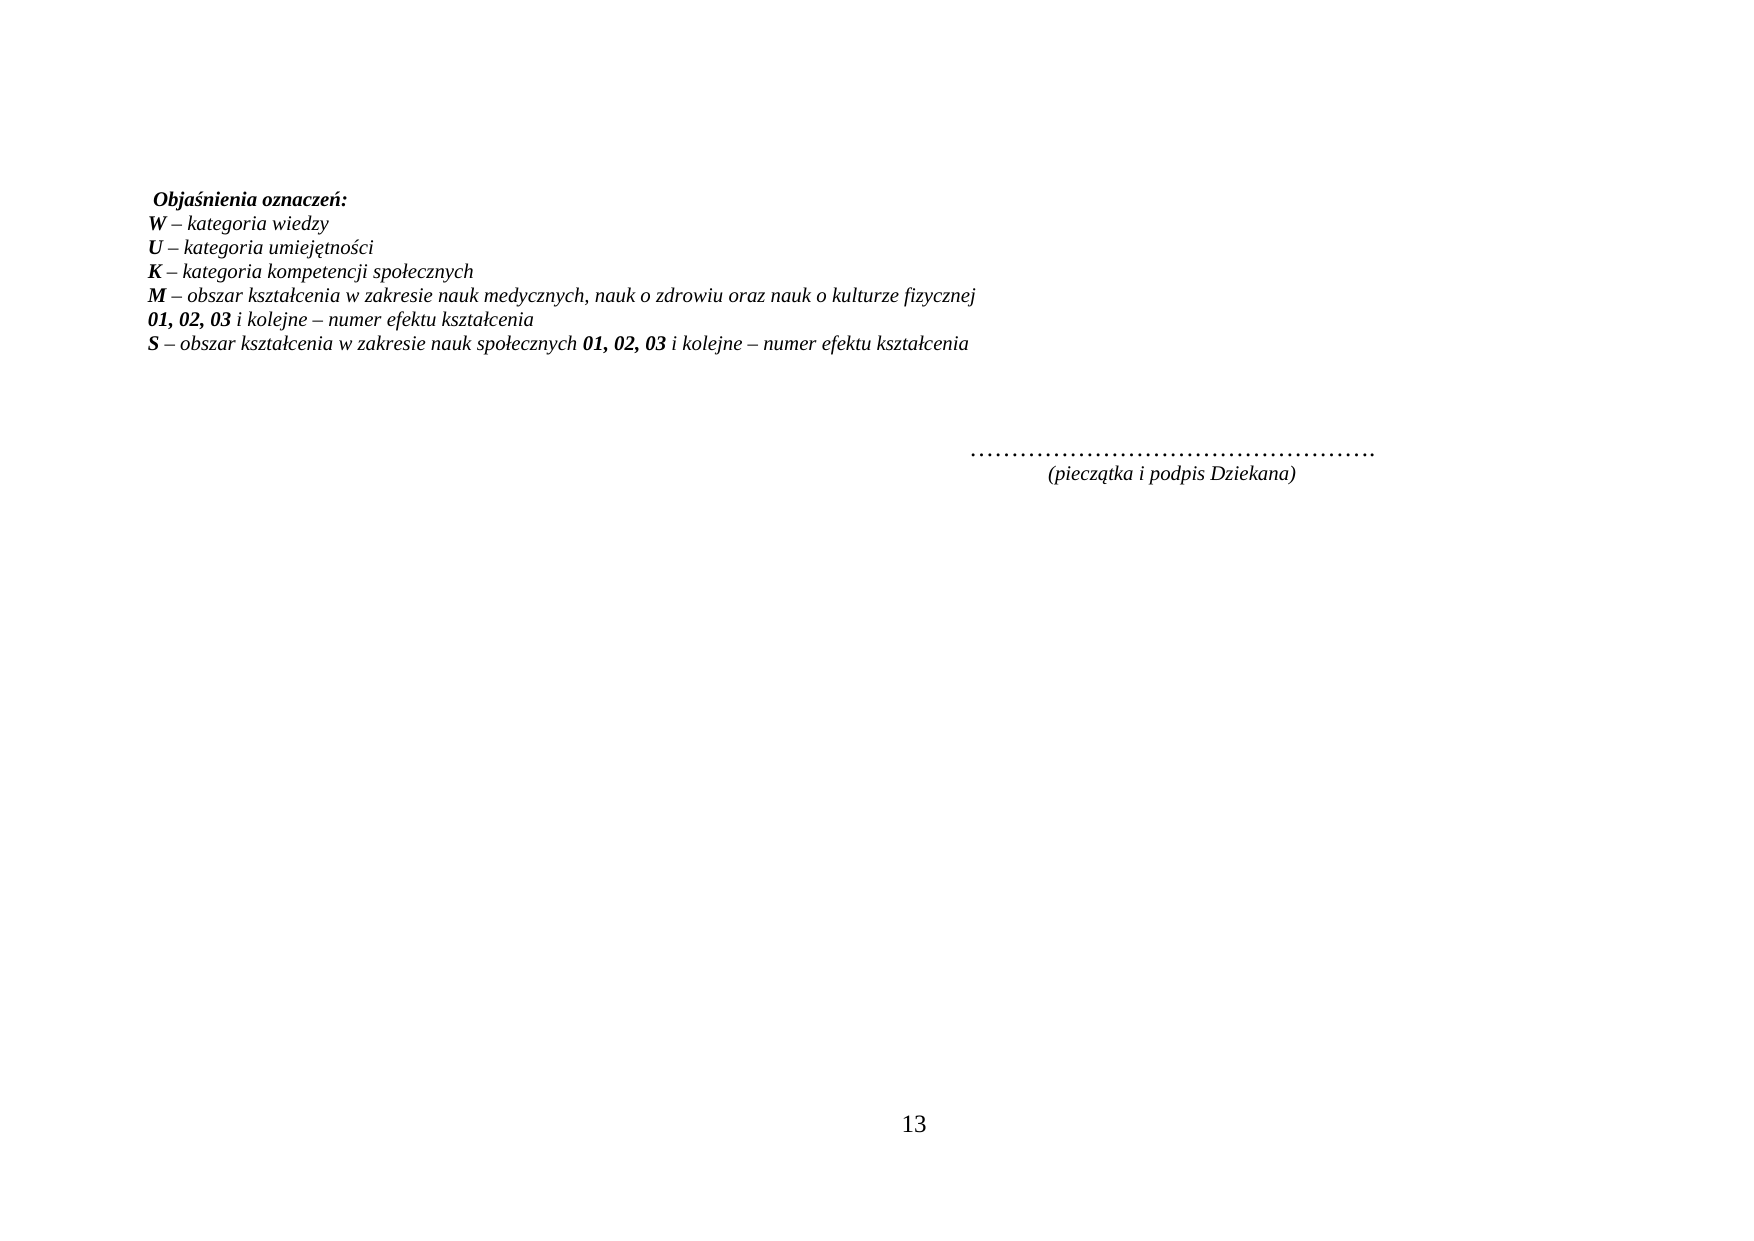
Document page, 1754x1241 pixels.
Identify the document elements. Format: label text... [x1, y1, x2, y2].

text K – kategoria kompetencji społecznych [148, 259, 1680, 283]
text U – kategoria umiejętności [148, 234, 1680, 259]
text Objaśnienia oznaczeń: [148, 186, 1680, 211]
text (pieczątka i podpis Dziekana) [664, 461, 1680, 485]
text 01, 02, 03 i kolejne – numer efektu kształcenia [148, 307, 1680, 331]
text …………………………………………. [664, 433, 1680, 461]
text W – kategoria wiedzy [148, 211, 1680, 234]
text M – obszar kształcenia w zakresie nauk medycznych, nauk o zdrowiu oraz nauk o kulturze fizycznej [148, 283, 1680, 307]
text S – obszar kształcenia w zakresie nauk społecznych 01, 02, 03 i kolejne – numer efektu kształcenia [148, 331, 1680, 355]
